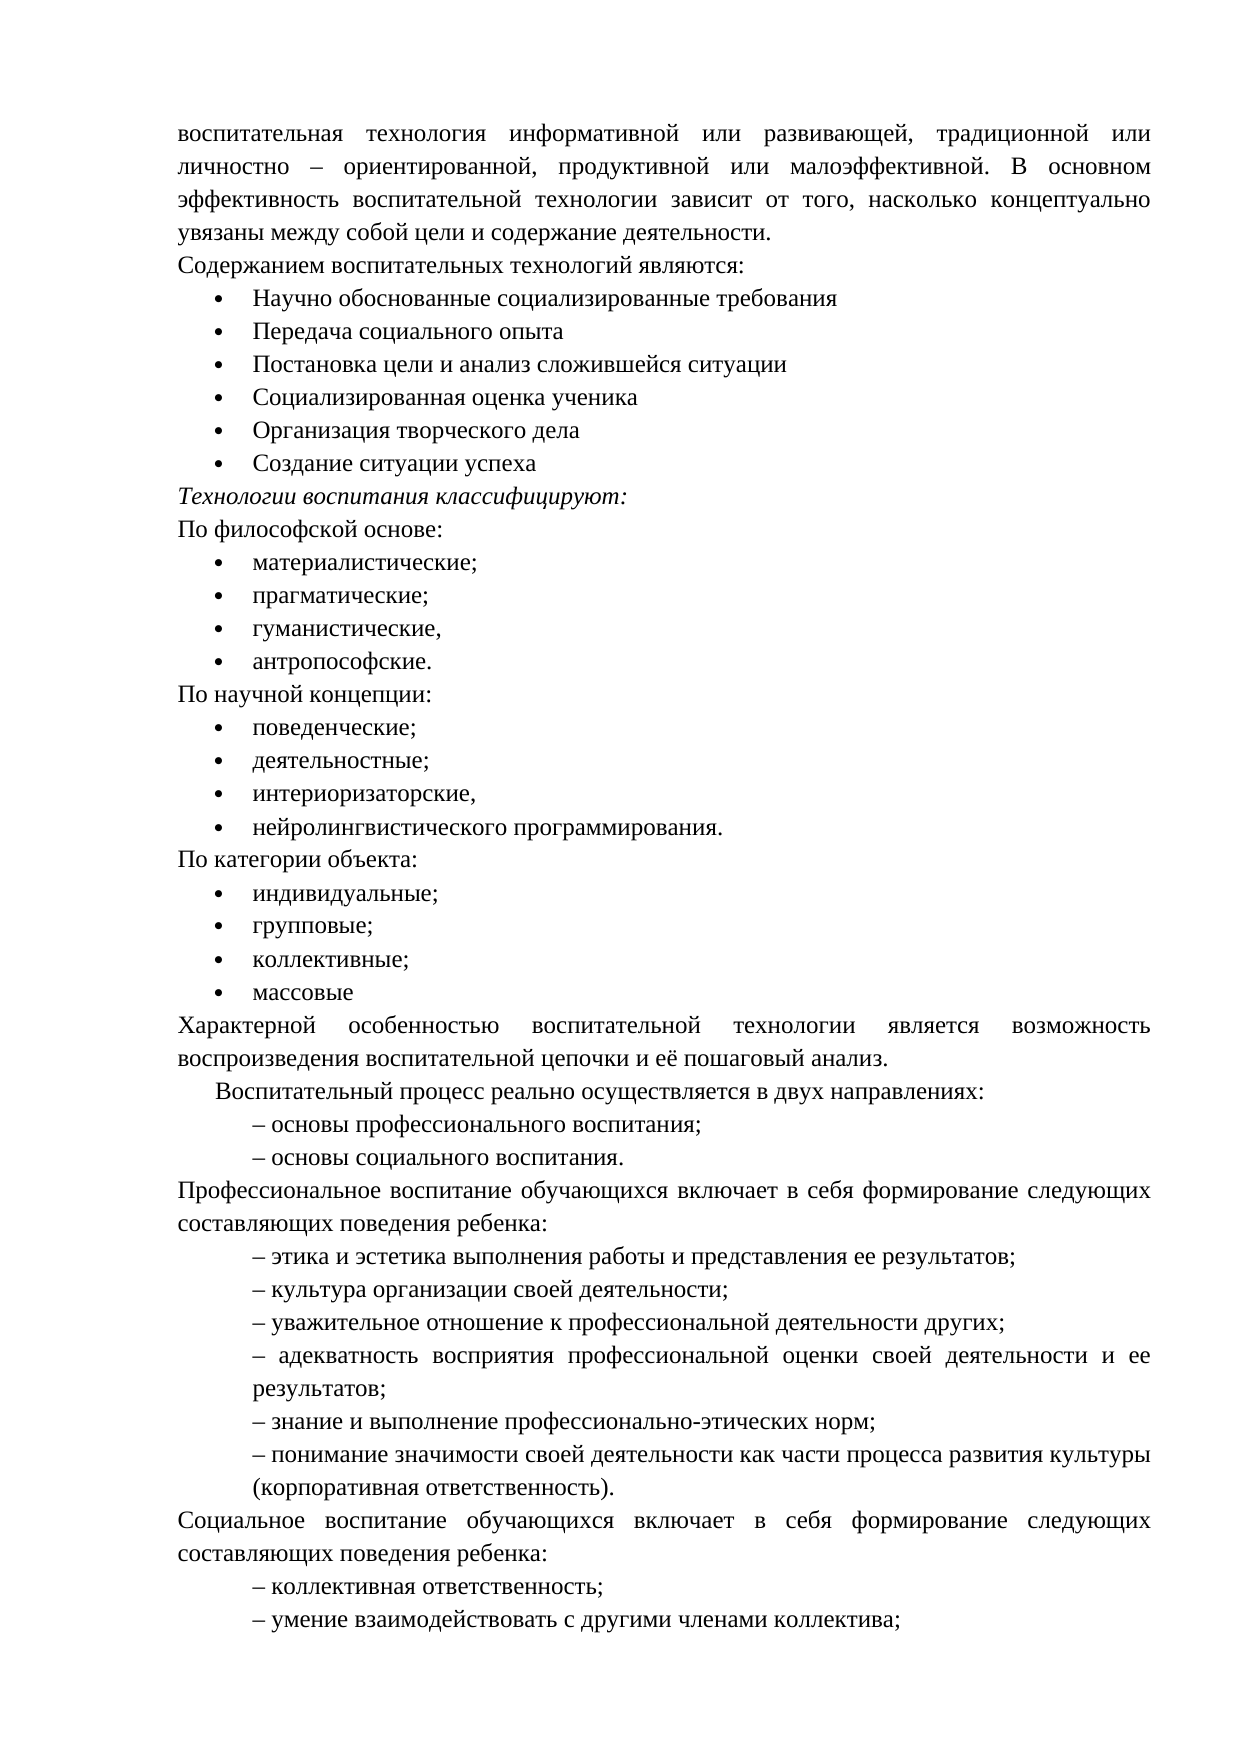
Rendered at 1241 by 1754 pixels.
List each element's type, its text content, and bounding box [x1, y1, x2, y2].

list материалистические; [215, 547, 1152, 576]
list массовые [215, 977, 1152, 1005]
text – культура организации своей деятельности; [252, 1274, 1152, 1303]
list нейролингвистического программирования. [215, 812, 1152, 840]
list индивидуальные; [215, 878, 1152, 906]
text Технологии воспитания классифицируют: [177, 481, 1152, 510]
text Характерной особенностью воспитательной технологии является возможность воспроизведения воспитательной цепочки и её пошаговый анализ. [177, 1010, 1152, 1071]
text – умение взаимодействовать с другими членами коллектива; [252, 1604, 1152, 1633]
text Содержанием воспитательных технологий являются: [177, 250, 1152, 279]
text Социальное воспитание обучающихся включает в себя формирование следующих составляющих поведения ребенка: [177, 1505, 1152, 1567]
list групповые; [215, 911, 1152, 939]
text По категории объекта: [177, 844, 1152, 873]
list Социализированная оценка ученика [215, 382, 1152, 411]
list Научно обоснованные социализированные требования [215, 283, 1152, 312]
text По научной концепции: [177, 679, 1152, 708]
text – понимание значимости своей деятельности как части процесса развития культуры (корпоративная ответственность). [252, 1439, 1152, 1501]
list Постановка цели и анализ сложившейся ситуации [215, 349, 1152, 378]
list интериоризаторские, [215, 778, 1152, 807]
text – уважительное отношение к профессиональной деятельности других; [252, 1307, 1152, 1336]
list Создание ситуации успеха [215, 448, 1152, 477]
list поведенческие; [215, 712, 1152, 741]
list антропософские. [215, 646, 1152, 675]
list Передача социального опыта [215, 316, 1152, 345]
text – основы профессионального воспитания; [252, 1109, 1152, 1137]
text – знание и выполнение профессионально-этических норм; [252, 1406, 1152, 1435]
list гуманистические, [215, 613, 1152, 642]
text По философской основе: [177, 514, 1152, 543]
text Профессиональное воспитание обучающихся включает в себя формирование следующих составляющих поведения ребенка: [177, 1175, 1152, 1237]
list Организация творческого дела [215, 415, 1152, 444]
list деятельностные; [215, 746, 1152, 774]
text – адекватность восприятия профессиональной оценки своей деятельности и ее результатов; [252, 1340, 1152, 1402]
text – коллективная ответственность; [252, 1571, 1152, 1600]
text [177, 118, 1152, 246]
text Воспитательный процесс реально осуществляется в двух направлениях: [177, 1076, 1152, 1104]
text – основы социального воспитания. [252, 1142, 1152, 1171]
text – этика и эстетика выполнения работы и представления ее результатов; [252, 1241, 1152, 1269]
list коллективные; [215, 944, 1152, 972]
list прагматические; [215, 580, 1152, 609]
